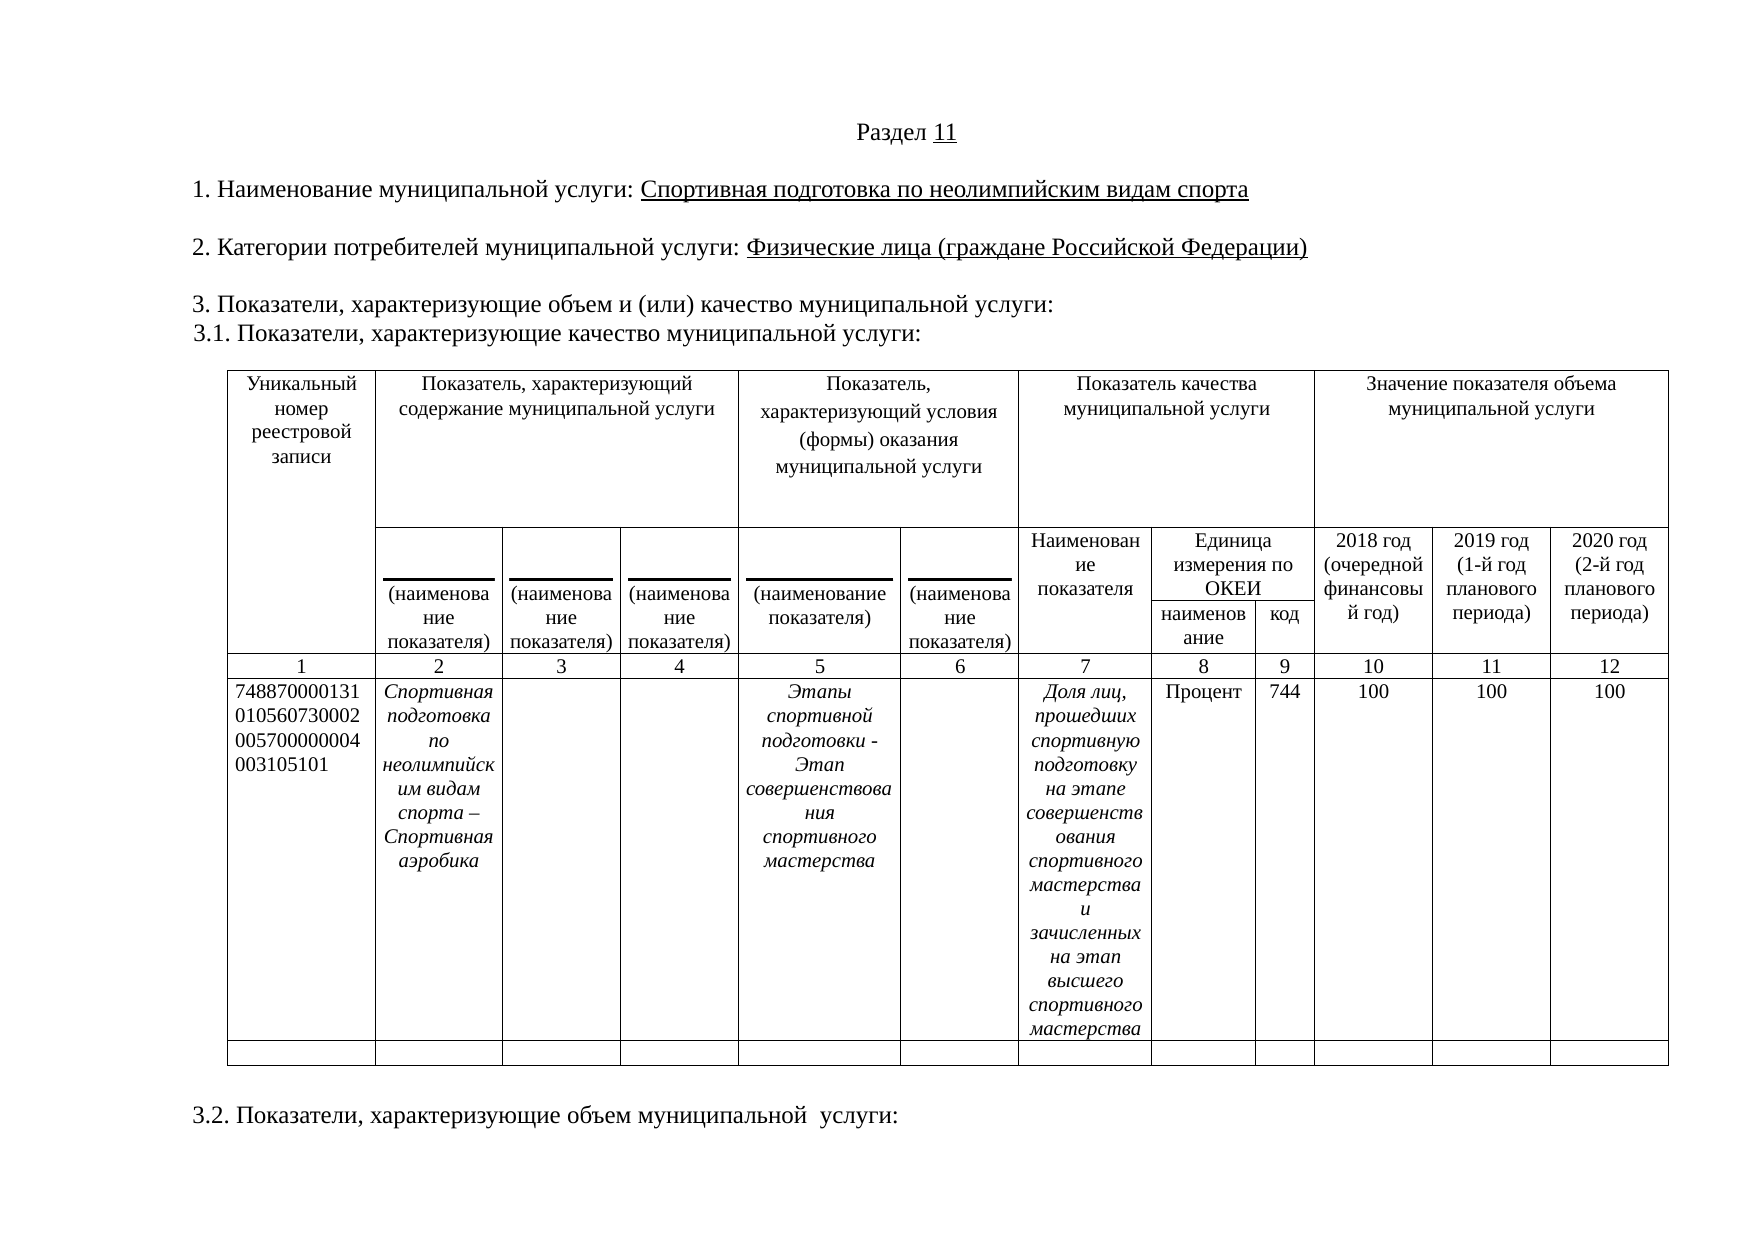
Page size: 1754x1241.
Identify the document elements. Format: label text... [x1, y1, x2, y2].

table_cell [1551, 1041, 1668, 1065]
table_cell 8 [1152, 654, 1255, 678]
text 3.1. Показатели, характеризующие качество муниципальной услуги: [118, 318, 1695, 347]
text Раздел 11 [118, 117, 1695, 145]
table_cell 748870000131010560730002005700000004003105101 [228, 679, 375, 1040]
table_cell [621, 1041, 738, 1065]
table_header Значение показателя объема муниципальной услуги [1315, 371, 1668, 527]
table_cell [739, 1041, 900, 1065]
table_cell (наименование показателя) [739, 528, 900, 653]
table_cell 9 [1256, 654, 1314, 678]
table_cell 2018 год (очередной финансовый год) [1315, 528, 1432, 653]
table_cell (наименование показателя) [901, 528, 1018, 653]
table_cell (наименование показателя) [376, 528, 502, 653]
table_cell Спортивная подготовка по неолимпийским видам спорта – Спортивная аэробика [376, 679, 502, 1040]
table_cell 2020 год (2-й год планового периода) [1551, 528, 1668, 653]
table_cell наименование [1152, 601, 1255, 653]
table_cell 1 [228, 654, 375, 678]
table_cell Доля лиц, прошедших спортивную подготовку на этапе совершенствования спортивного мастерства и зачисленных на этап высшего спортивного мастерства [1019, 679, 1151, 1040]
table_cell [376, 1041, 502, 1065]
table_cell 100 [1433, 679, 1550, 1040]
table_header Уникальный номер реестровой записи [228, 371, 375, 653]
table_header Показатель, характеризующий условия (формы) оказания муниципальной услуги [739, 371, 1018, 527]
table_cell 6 [901, 654, 1018, 678]
text 2. Категории потребителей муниципальной услуги: Физические лица (граждане Российской Федерации) [192, 232, 1695, 260]
table_cell 4 [621, 654, 738, 678]
table_cell 12 [1551, 654, 1668, 678]
table_cell Процент [1152, 679, 1255, 1040]
table_cell [1152, 1041, 1255, 1065]
table_cell [228, 1041, 375, 1065]
table_cell код [1256, 601, 1314, 653]
table_cell Этапы спортивной подготовки - Этап совершенствования спортивного мастерства [739, 679, 900, 1040]
table_cell 10 [1315, 654, 1432, 678]
table_cell [1019, 1041, 1151, 1065]
table_header Показатель качества муниципальной услуги [1019, 371, 1314, 527]
table_cell 100 [1315, 679, 1432, 1040]
table_cell 5 [739, 654, 900, 678]
table_cell 2 [376, 654, 502, 678]
table_header Показатель, характеризующий содержание муниципальной услуги [376, 371, 738, 527]
table_cell [503, 1041, 620, 1065]
table_cell Единица измерения по ОКЕИ [1152, 528, 1314, 600]
table_cell [1433, 1041, 1550, 1065]
table_cell (наименование показателя) [503, 528, 620, 653]
table_cell [901, 679, 1018, 1040]
table_cell 7 [1019, 654, 1151, 678]
text 1. Наименование муниципальной услуги: Спортивная подготовка по неолимпийским видам спорта [192, 174, 1695, 203]
table_cell [621, 679, 738, 1040]
table_cell [901, 1041, 1018, 1065]
table_cell 744 [1256, 679, 1314, 1040]
table_cell 3 [503, 654, 620, 678]
table_cell Наименование показателя [1019, 528, 1151, 653]
text 3. Показатели, характеризующие объем и (или) качество муниципальной услуги: [192, 289, 1695, 318]
table_cell [1315, 1041, 1432, 1065]
table_cell [503, 679, 620, 1040]
table_cell 11 [1433, 654, 1550, 678]
table_cell (наименование показателя) [621, 528, 738, 653]
table_cell 100 [1551, 679, 1668, 1040]
table_cell [1256, 1041, 1314, 1065]
text 3.2. Показатели, характеризующие объем муниципальной услуги: [192, 1100, 1695, 1129]
table_cell 2019 год (1-й год планового периода) [1433, 528, 1550, 653]
